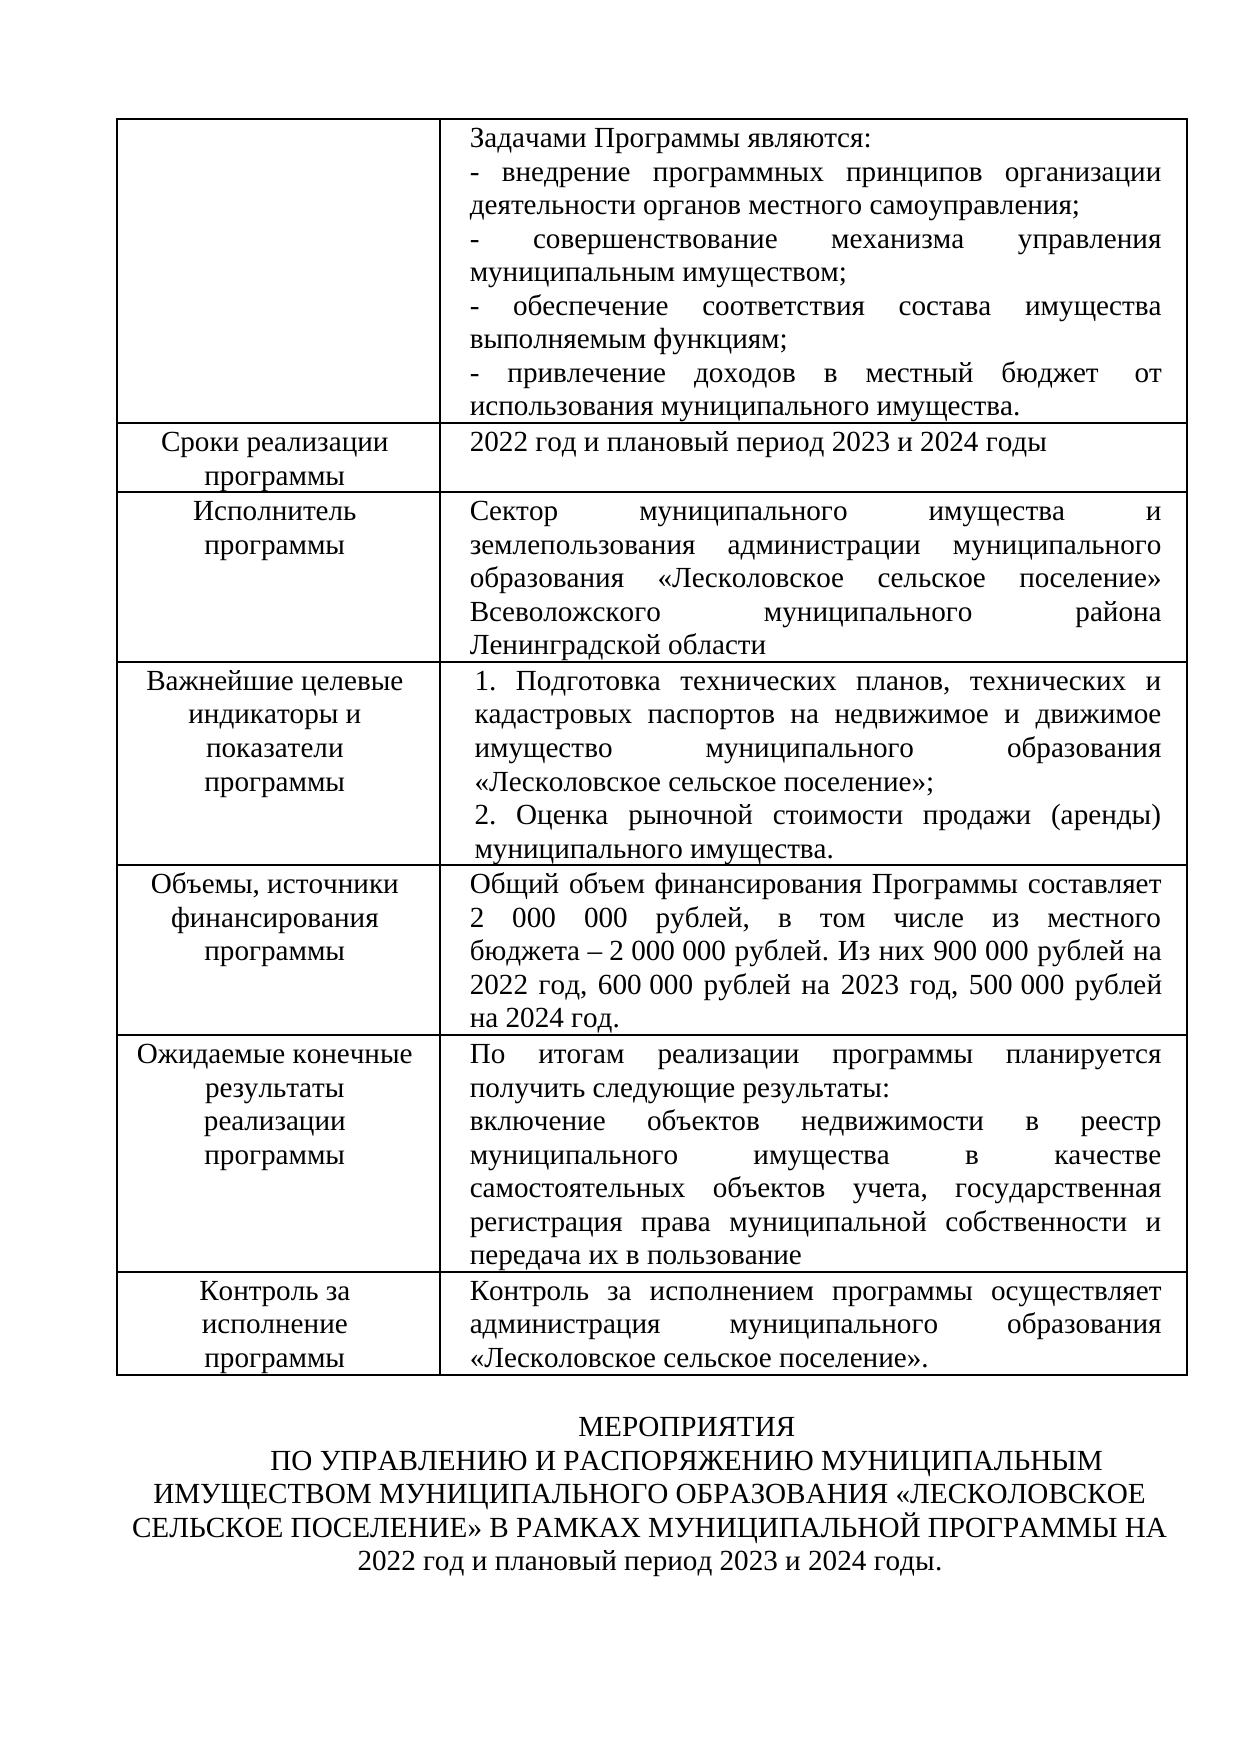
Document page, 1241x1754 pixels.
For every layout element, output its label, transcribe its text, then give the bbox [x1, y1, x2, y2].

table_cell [118, 120, 439, 422]
table_cell По итогам реализации программы планируется получить следующие результаты: включение объектов недвижимости в реестр муниципального имущества в качестве самостоятельных объектов учета, государственная регистрация права муниципальной собственности и передача их в пользование [441, 1036, 1186, 1271]
text МЕРОПРИЯТИЯ [118, 1409, 1181, 1443]
table_cell Исполнитель программы [118, 493, 439, 661]
table_cell 2022 год и плановый период 2023 и 2024 годы [441, 424, 1186, 491]
table_cell Контроль за исполнение программы [118, 1273, 439, 1374]
text ПО УПРАВЛЕНИЮ И РАСПОРЯЖЕНИЮ МУНИЦИПАЛЬНЫМ ИМУЩЕСТВОМ МУНИЦИПАЛЬНОГО ОБРАЗОВАНИЯ «ЛЕСКОЛОВСКОЕ СЕЛЬСКОЕ ПОСЕЛЕНИЕ» В РАМКАХ МУНИЦИПАЛЬНОЙ ПРОГРАММЫ НА 2022 год и плановый период 2023 и 2024 годы. [118, 1443, 1181, 1577]
table_cell Объемы, источники финансирования программы [118, 866, 439, 1034]
table_cell Контроль за исполнением программы осуществляет администрация муниципального образования «Лесколовское сельское поселение». [441, 1273, 1186, 1374]
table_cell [441, 120, 1186, 422]
table_cell Общий объем финансирования Программы составляет 2 000 000 рублей, в том числе из местного бюджета – 2 000 000 рублей. Из них 900 000 рублей на 2022 год, 600 000 рублей на 2023 год, 500 000 рублей на 2024 год. [441, 866, 1186, 1034]
table_cell Важнейшие целевые индикаторы и показатели программы [118, 663, 439, 864]
table_cell Сроки реализации программы [118, 424, 439, 491]
table_cell Сектор муниципального имущества и землепользования администрации муниципального образования «Лесколовское сельское поселение» Всеволожского муниципального района Ленинградской области [441, 493, 1186, 661]
table_cell 1. Подготовка технических планов, технических и кадастровых паспортов на недвижимое и движимое имущество муниципального образования «Лесколовское сельское поселение»; 2. Оценка рыночной стоимости продажи (аренды) муниципального имущества. [441, 663, 1186, 864]
table_cell Ожидаемые конечные результаты реализации программы [118, 1036, 439, 1271]
